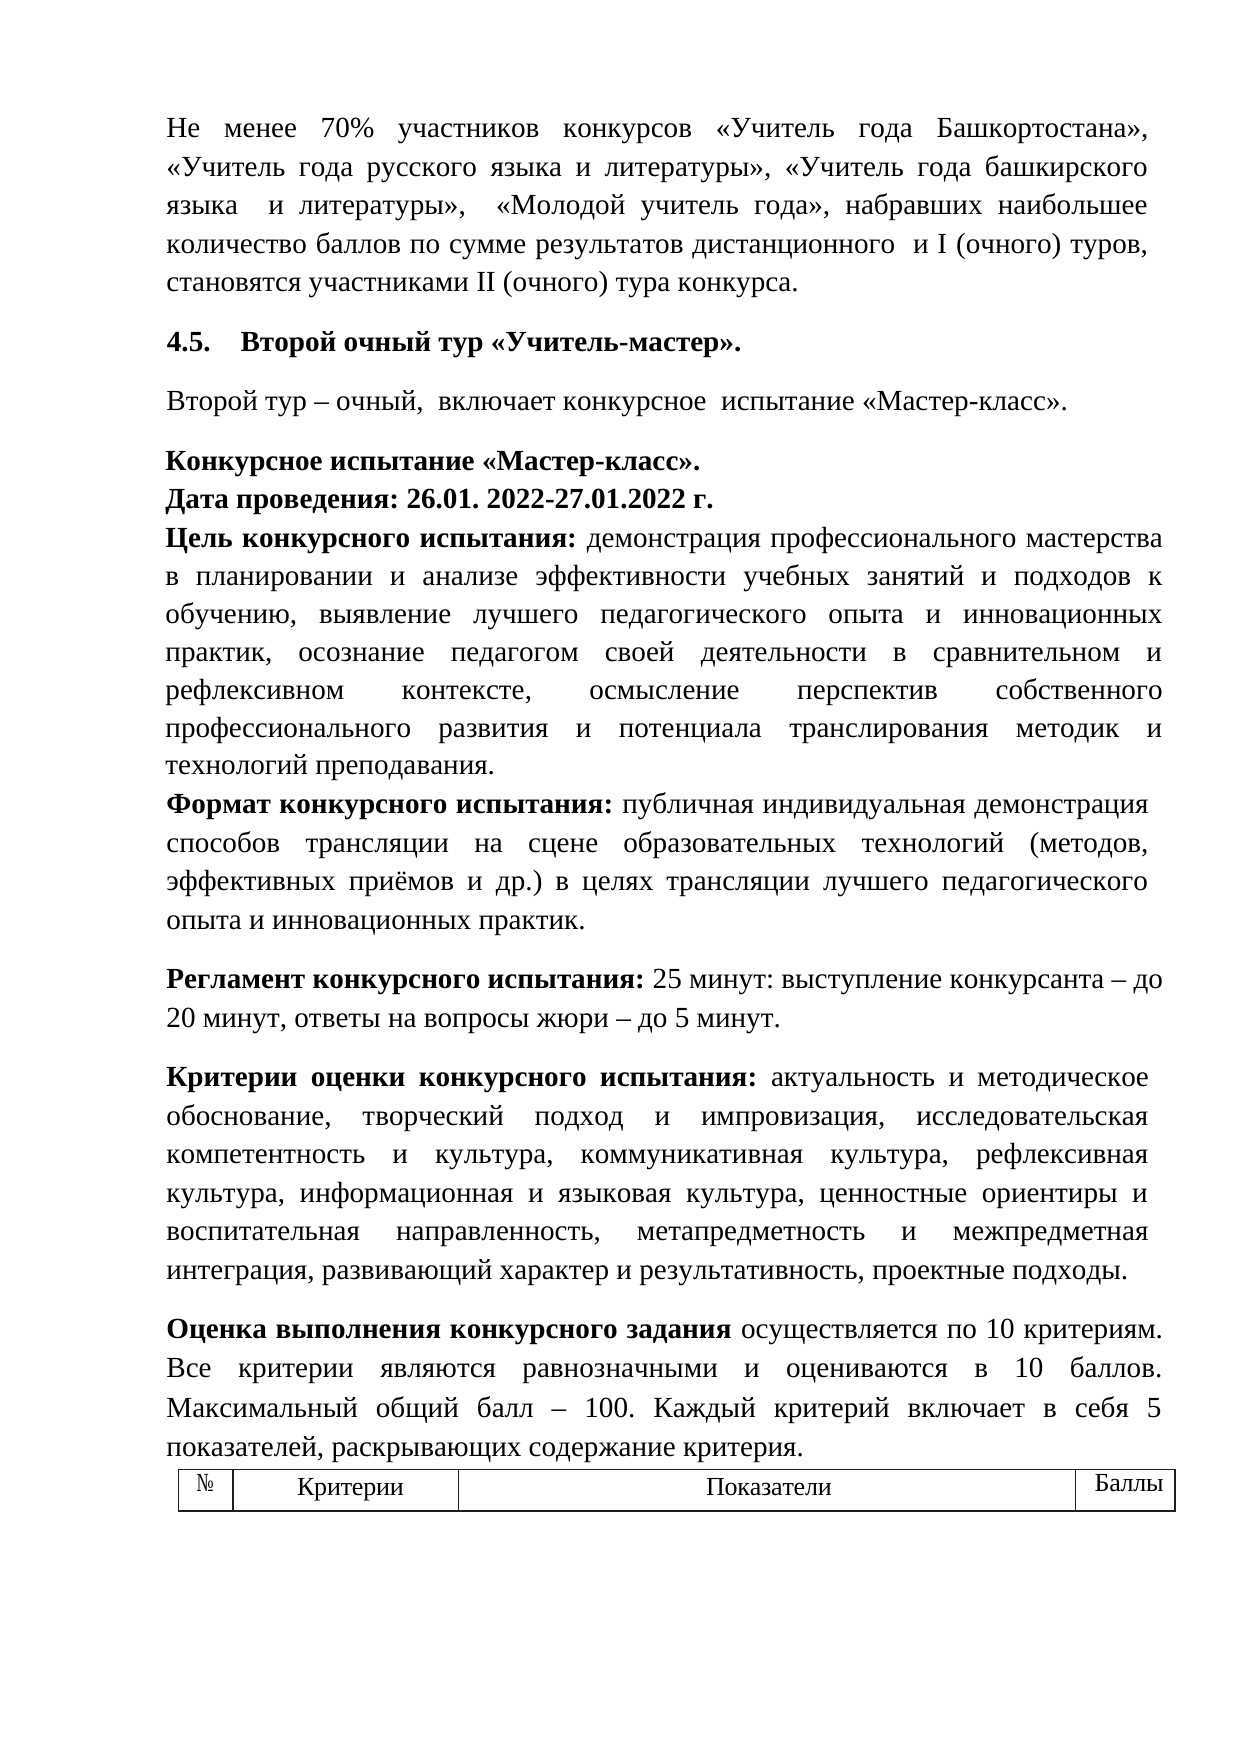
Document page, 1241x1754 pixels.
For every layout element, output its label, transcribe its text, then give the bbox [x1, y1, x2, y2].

text Дата проведения: 26.01. 2022-27.01.2022 г. [165, 482, 1163, 515]
table_header Критерии [234, 1470, 458, 1510]
list Второй очный тур «Учитель-мастер». [167, 324, 1163, 357]
text Второй тур – очный, включает конкурсное испытание «Мастер-класс». [166, 383, 1163, 417]
text Конкурсное испытание «Мастер-класс». [165, 443, 1163, 476]
table_header Показатели [459, 1470, 1075, 1510]
table_header Баллы [1076, 1470, 1174, 1510]
text Оценка выполнения конкурсного задания осуществляется по 10 критериям. Все критерии являются равнозначными и оцениваются в 10 баллов. Максимальный общий балл – 100. Каждый критерий включает в себя 5 показателей, раскрывающих содержание критерия. [166, 1311, 1163, 1462]
text Регламент конкурсного испытания: 25 минут: выступление конкурсанта – до 20 минут, ответы на вопросы жюри – до 5 минут. [166, 961, 1163, 1033]
text Формат конкурсного испытания: публичная индивидуальная демонстрация способов трансляции на сцене образовательных технологий (методов, эффективных приёмов и др.) в целях трансляции лучшего педагогического опыта и инновационных практик. [166, 786, 1149, 936]
text Не менее 70% участников конкурсов «Учитель года Башкортостана», «Учитель года русского языка и литературы», «Учитель года башкирского языка и литературы», «Молодой учитель года», набравших наибольшее количество баллов по сумме результатов дистанционного и I (очного) туров, становятся участниками II (очного) тура конкурса. [166, 110, 1149, 298]
text Критерии оценки конкурсного испытания: актуальность и методическое обоснование, творческий подход и импровизация, исследовательская компетентность и культура, коммуникативная культура, рефлексивная культура, информационная и языковая культура, ценностные ориентиры и воспитательная направленность, метапредметность и межпредметная интеграция, развивающий характер и результативность, проектные подходы. [166, 1059, 1149, 1286]
text Цель конкурсного испытания: демонстрация профессионального мастерства в планировании и анализе эффективности учебных занятий и подходов к обучению, выявление лучшего педагогического опыта и инновационных практик, осознание педагогом своей деятельности в сравнительном и рефлексивном контексте, осмысление перспектив собственного профессионального развития и потенциала транслирования методик и технологий преподавания. [165, 521, 1163, 781]
table_header № [179, 1470, 232, 1510]
